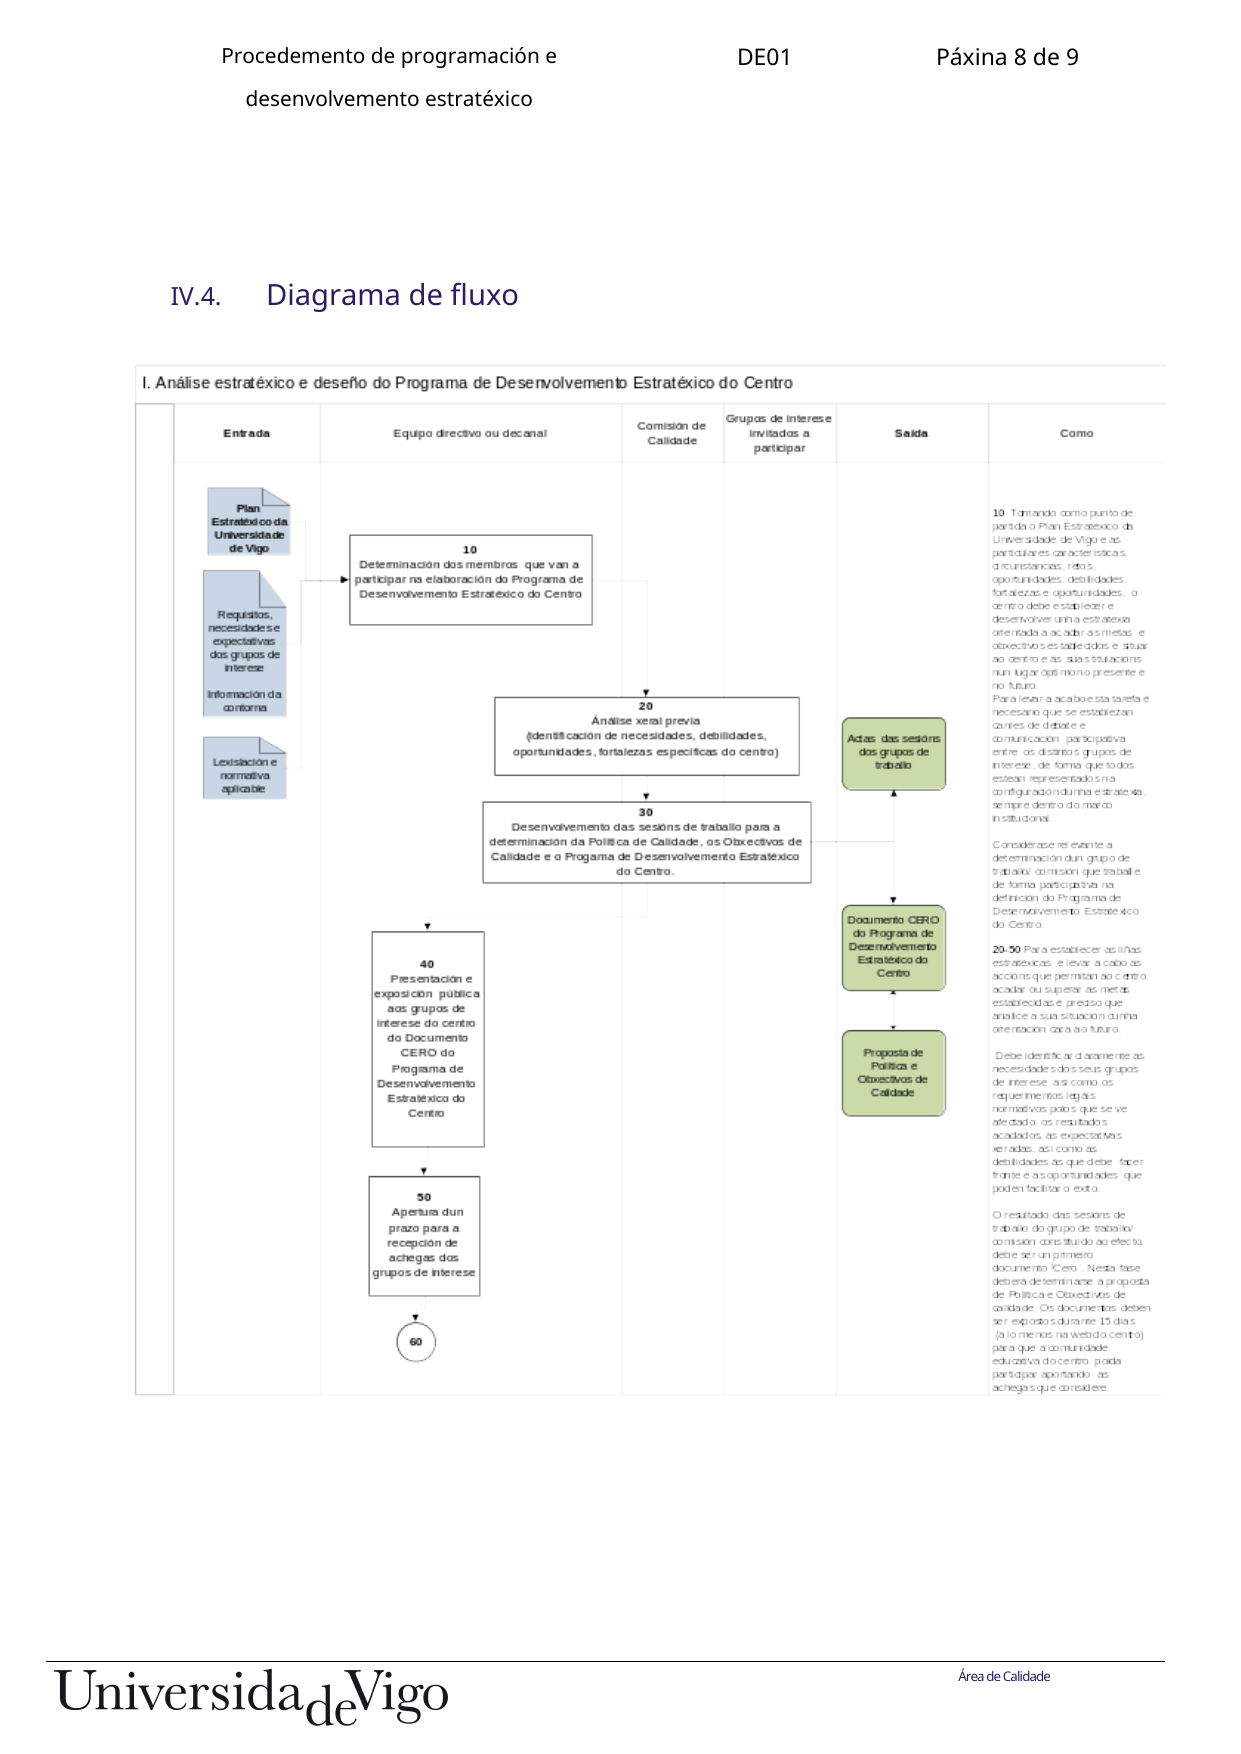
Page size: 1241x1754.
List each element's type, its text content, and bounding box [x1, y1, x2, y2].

picture [54, 1667, 460, 1740]
subtitle Diagrama de fluxo [170, 274, 1181, 314]
